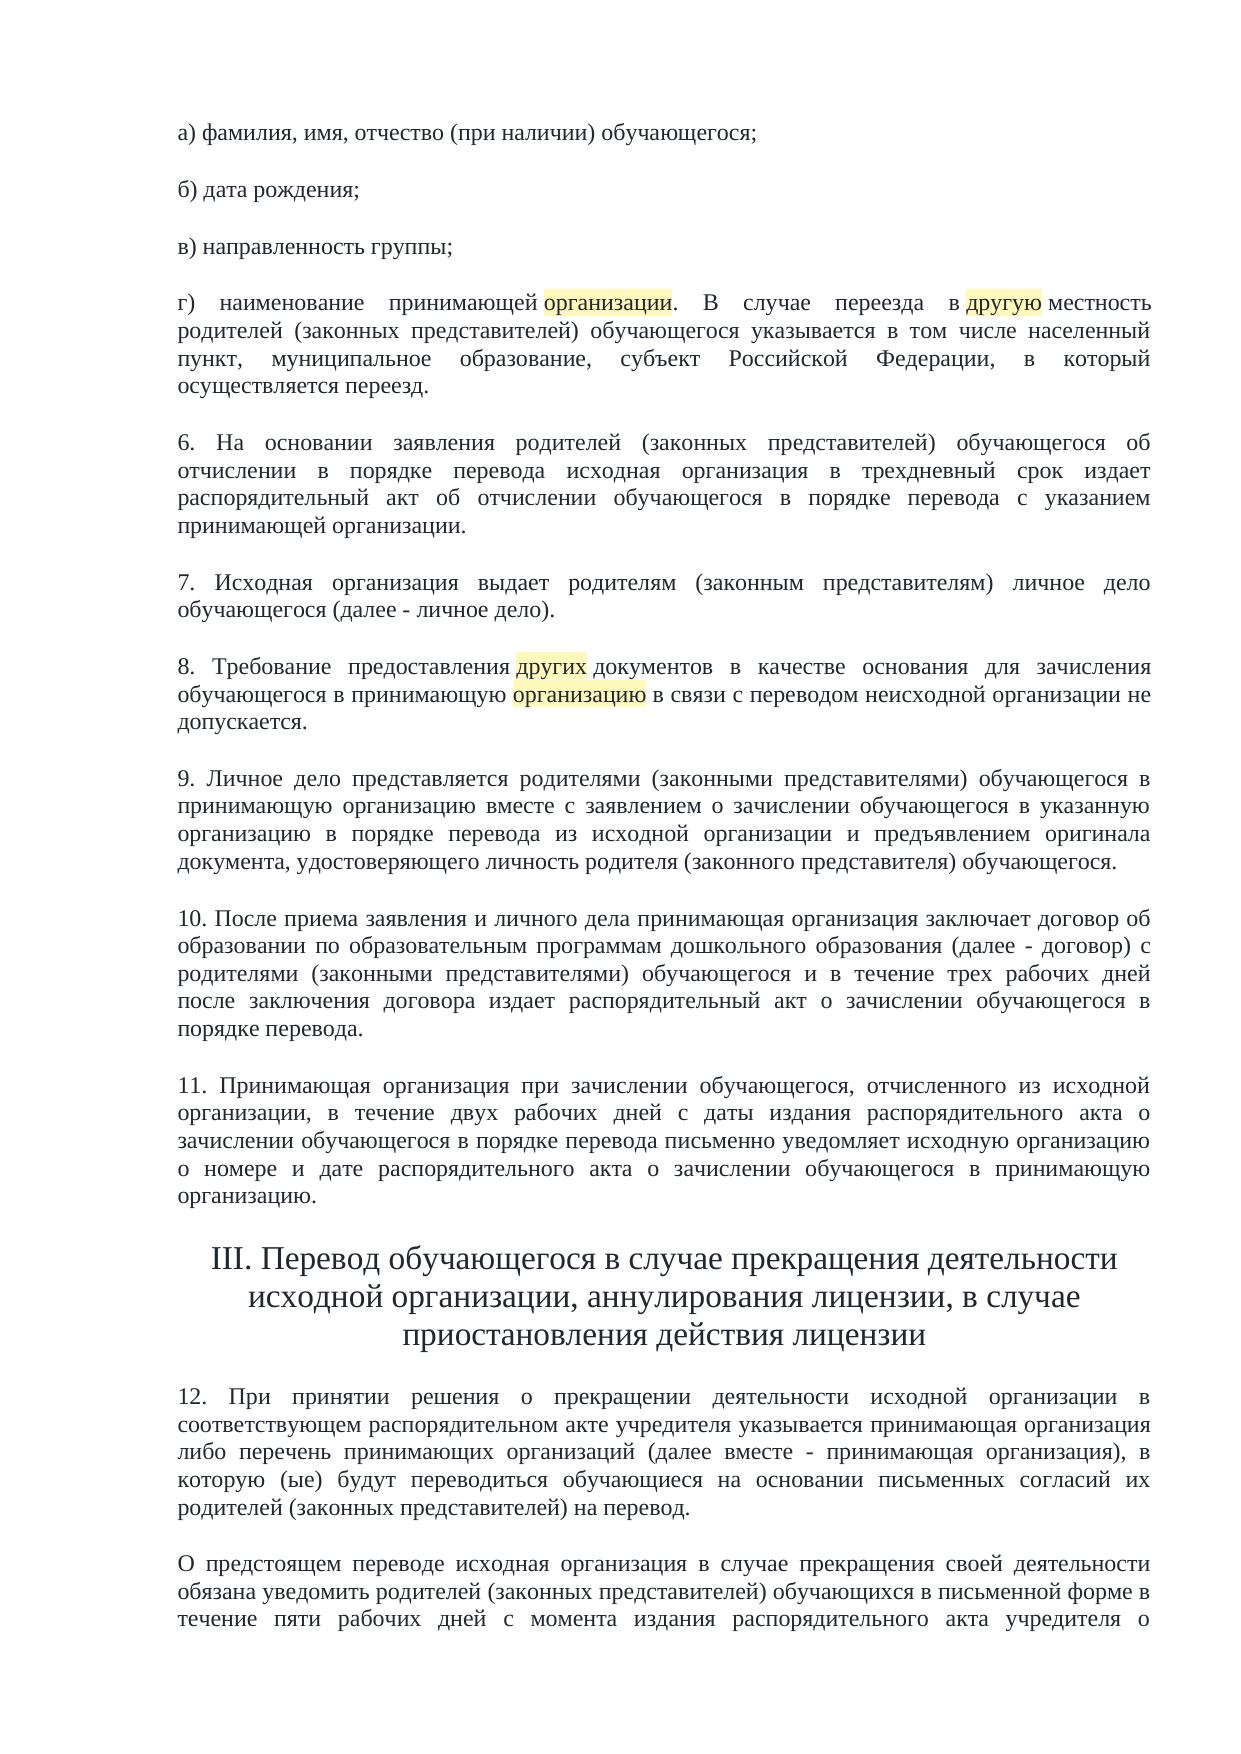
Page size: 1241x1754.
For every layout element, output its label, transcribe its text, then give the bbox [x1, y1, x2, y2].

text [177, 1549, 1152, 1632]
text 9. Личное дело представляется родителями (законными представителями) обучающегося в принимающую организацию вместе с заявлением о зачислении обучающегося в указанную организацию в порядке перевода из исходной организации и предъявлением оригинала документа, удостоверяющего личность родителя (законного представителя) обучающегося. [177, 764, 1152, 874]
text 8. Требование предоставления других документов в качестве основания для зачисления обучающегося в принимающую организацию в связи с переводом неисходной организации не допускается. [177, 652, 1152, 735]
text г) наименование принимающей организации. В случае переезда в другую местность родителей (законных представителей) обучающегося указывается в том числе населенный пункт, муниципальное образование, субъект Российской Федерации, в который осуществляется переезд. [177, 288, 1152, 399]
text 7. Исходная организация выдает родителям (законным представителям) личное дело обучающегося (далее - личное дело). [177, 568, 1152, 623]
text 6. На основании заявления родителей (законных представителей) обучающегося об отчислении в порядке перевода исходная организация в трехдневный срок издает распорядительный акт об отчислении обучающегося в порядке перевода с указанием принимающей организации. [177, 428, 1152, 538]
text б) дата рождения; [177, 175, 1152, 202]
text 10. После приема заявления и личного дела принимающая организация заключает договор об образовании по образовательным программам дошкольного образования (далее - договор) с родителями (законными представителями) обучающегося и в течение трех рабочих дней после заключения договора издает распорядительный акт о зачислении обучающегося в порядке перевода. [177, 903, 1152, 1042]
text 12. При принятии решения о прекращении деятельности исходной организации в соответствующем распорядительном акте учредителя указывается принимающая организация либо перечень принимающих организаций (далее вместе - принимающая организация), в которую (ые) будут переводиться обучающиеся на основании письменных согласий их родителей (законных представителей) на перевод. [177, 1382, 1152, 1520]
text III. Перевод обучающегося в случае прекращения деятельности исходной организации, аннулирования лицензии, в случае приостановления действия лицензии [177, 1238, 1152, 1353]
text 11. Принимающая организация при зачислении обучающегося, отчисленного из исходной организации, в течение двух рабочих дней с даты издания распорядительного акта о зачислении обучающегося в порядке перевода письменно уведомляет исходную организацию о номере и дате распорядительного акта о зачислении обучающегося в принимающую организацию. [177, 1071, 1152, 1209]
text в) направленность группы; [177, 232, 1152, 259]
text а) фамилия, имя, отчество (при наличии) обучающегося; [177, 118, 1152, 146]
